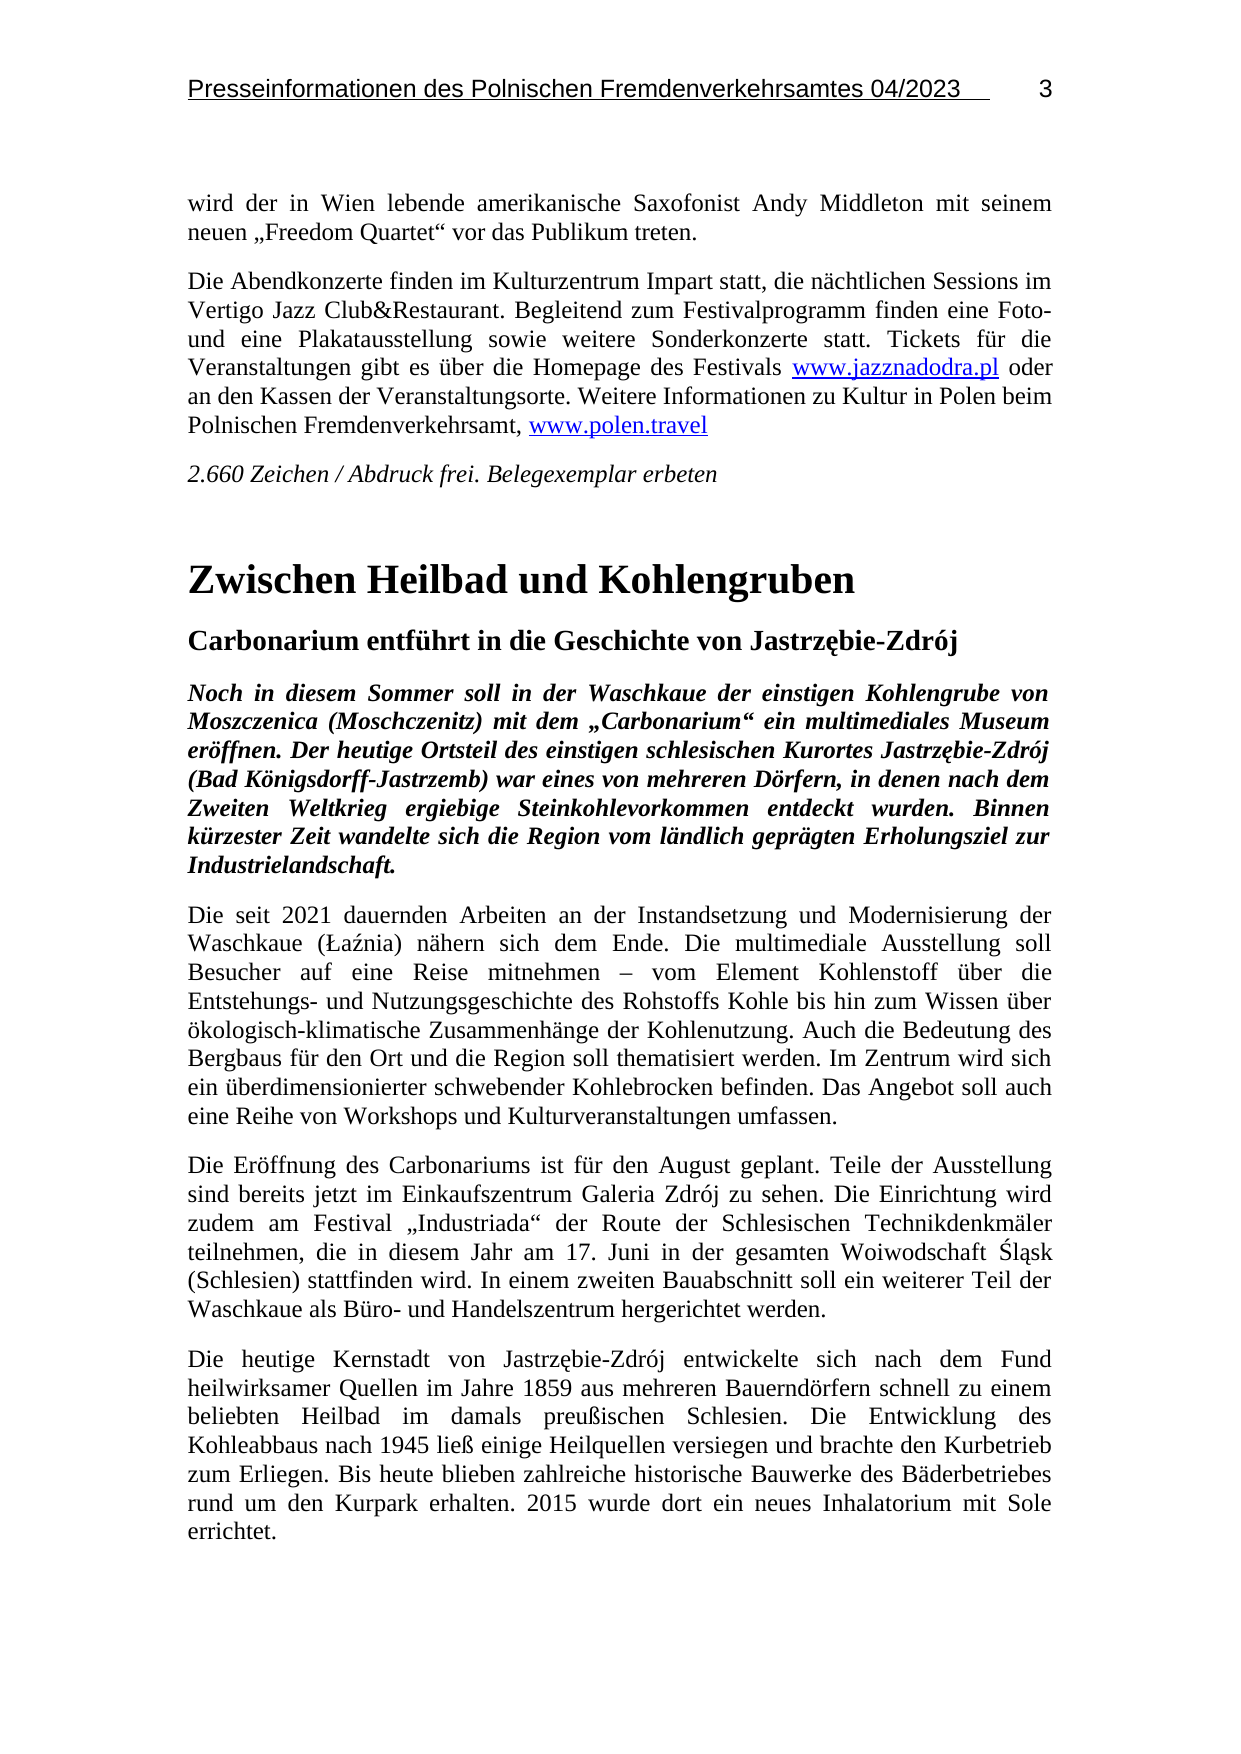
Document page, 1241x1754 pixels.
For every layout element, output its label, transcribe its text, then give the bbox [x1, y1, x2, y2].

text Die seit 2021 dauernden Arbeiten an der Instandsetzung und Modernisierung der Waschkaue (Łaźnia) nähern sich dem Ende. Die multimediale Ausstellung soll Besucher auf eine Reise mitnehmen – vom Element Kohlenstoff über die Entstehungs- und Nutzungsgeschichte des Rohstoffs Kohle bis hin zum Wissen über ökologisch-klimatische Zusammenhänge der Kohlenutzung. Auch die Bedeutung des Bergbaus für den Ort und die Region soll thematisiert werden. Im Zentrum wird sich ein überdimensionierter schwebender Kohlebrocken befinden. Das Angebot soll auch eine Reihe von Workshops und Kulturveranstaltungen umfassen. [187, 900, 1053, 1130]
text Noch in diesem Sommer soll in der Waschkaue der einstigen Kohlengrube von Moszczenica (Moschczenitz) mit dem „Carbonarium“ ein multimediales Museum eröffnen. Der heutige Ortsteil des einstigen schlesischen Kurortes Jastrzębie-Zdrój (Bad Königsdorff-Jastrzemb) war eines von mehreren Dörfern, in denen nach dem Zweiten Weltkrieg ergiebige Steinkohlevorkommen entdeckt wurden. Binnen kürzester Zeit wandelte sich die Region vom ländlich geprägten Erholungsziel zur Industrielandschaft. [187, 678, 1053, 879]
text Carbonarium entführt in die Geschichte von Jastrzębie-Zdrój [187, 623, 1053, 657]
text Die Eröffnung des Carbonariums ist für den August geplant. Teile der Ausstellung sind bereits jetzt im Einkaufszentrum Galeria Zdrój zu sehen. Die Einrichtung wird zudem am Festival „Industriada“ der Route der Schlesischen Technikdenkmäler teilnehmen, die in diesem Jahr am 17. Juni in der gesamten Woiwodschaft Śląsk (Schlesien) stattfinden wird. In einem zweiten Bauabschnitt soll ein weiterer Teil der Waschkaue als Büro- und Handelszentrum hergerichtet werden. [187, 1151, 1053, 1323]
text Zwischen Heilbad und Kohlengruben [187, 554, 1053, 602]
text 2.660 Zeichen / Abdruck frei. Belegexemplar erbeten [187, 459, 1053, 488]
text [187, 188, 1053, 245]
text Die heutige Kernstadt von Jastrzębie-Zdrój entwickelte sich nach dem Fund heilwirksamer Quellen im Jahre 1859 aus mehreren Bauerndörfern schnell zu einem beliebten Heilbad im damals preußischen Schlesien. Die Entwicklung des Kohleabbaus nach 1945 ließ einige Heilquellen versiegen und brachte den Kurbetrieb zum Erliegen. Bis heute blieben zahlreiche historische Bauwerke des Bäderbetriebes rund um den Kurpark erhalten. 2015 wurde dort ein neues Inhalatorium mit Sole errichtet. [187, 1344, 1053, 1545]
text Die Abendkonzerte finden im Kulturzentrum Impart statt, die nächtlichen Sessions im Vertigo Jazz Club&Restaurant. Begleitend zum Festivalprogramm finden eine Foto- und eine Plakatausstellung sowie weitere Sonderkonzerte statt. Tickets für die Veranstaltungen gibt es über die Homepage des Festivals www.jazznadodra.pl oder an den Kassen der Veranstaltungsorte. Weitere Informationen zu Kultur in Polen beim Polnischen Fremdenverkehrsamt, www.polen.travel [187, 266, 1053, 439]
